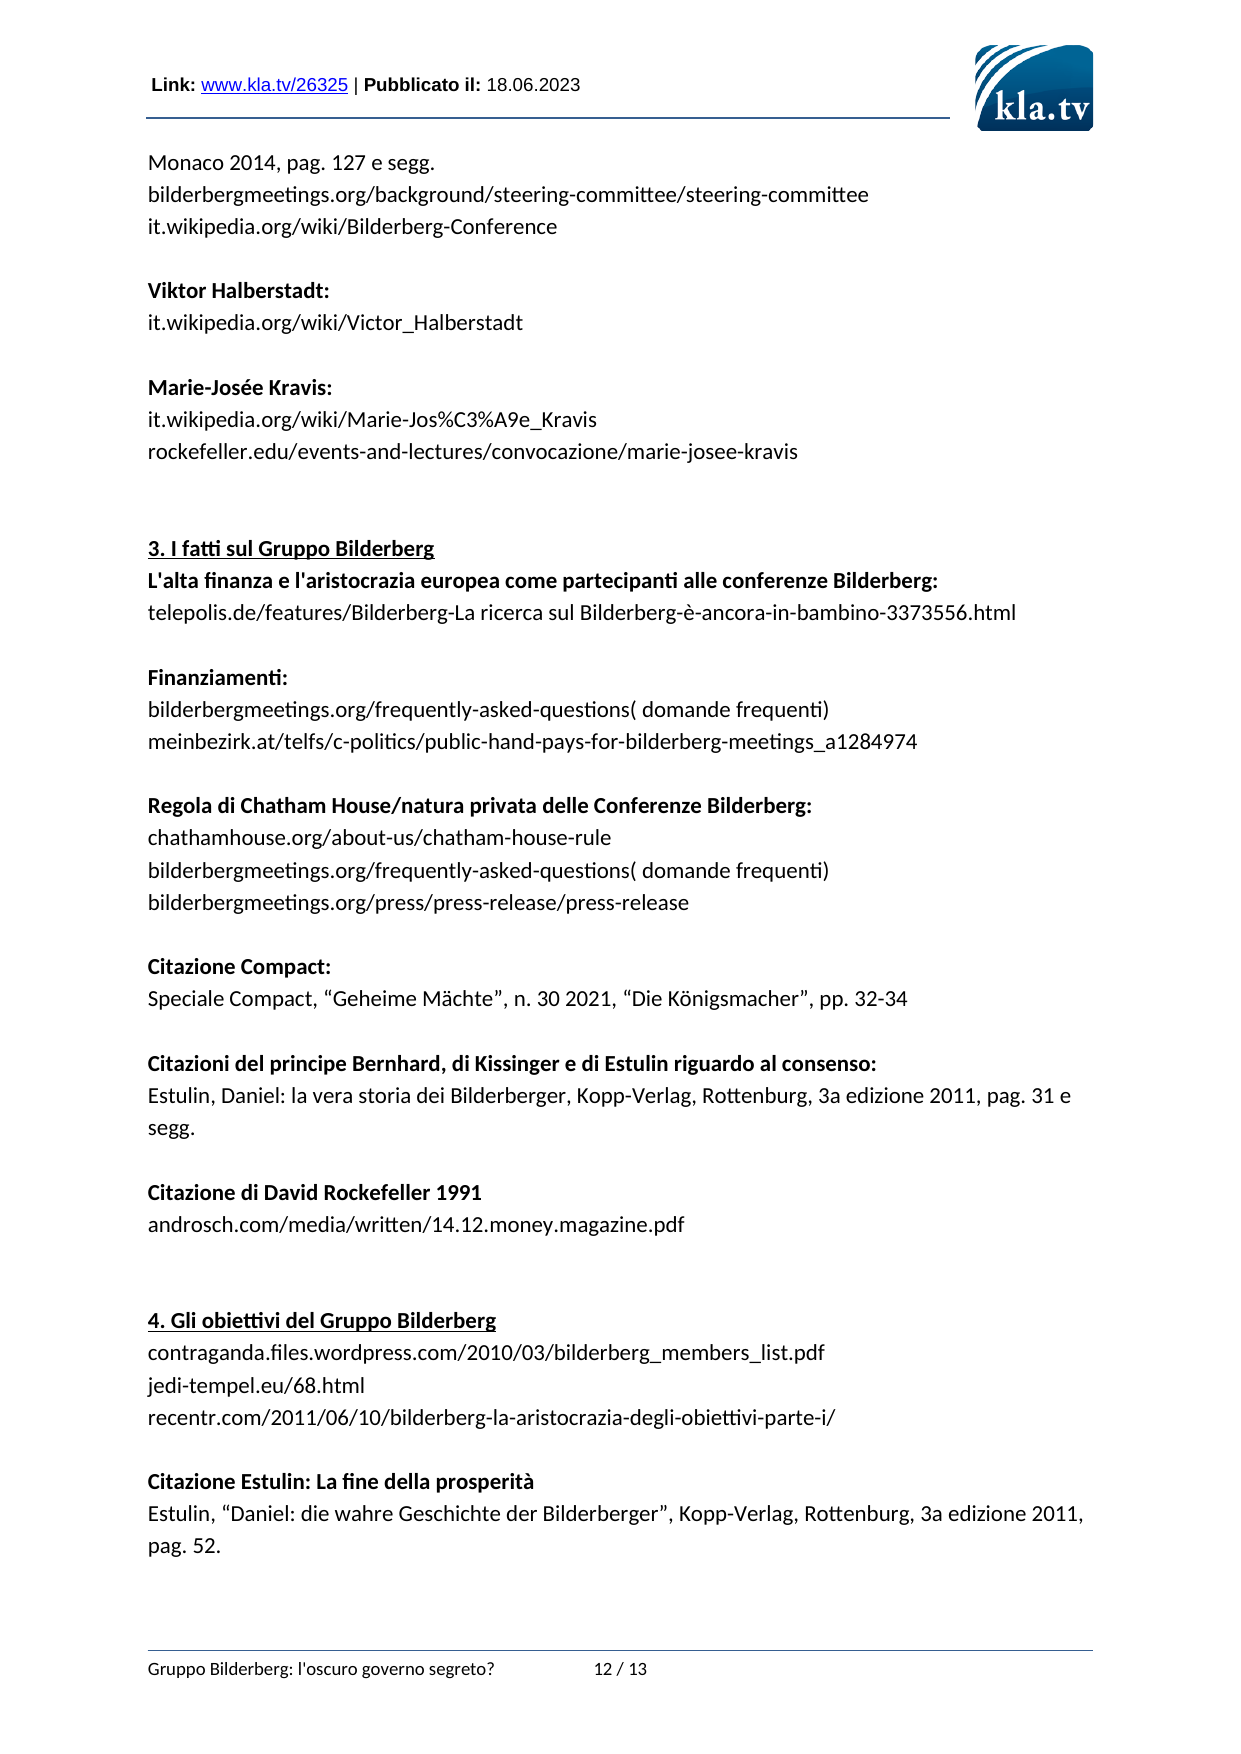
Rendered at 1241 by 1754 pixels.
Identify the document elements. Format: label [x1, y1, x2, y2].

text [148, 148, 1093, 1592]
